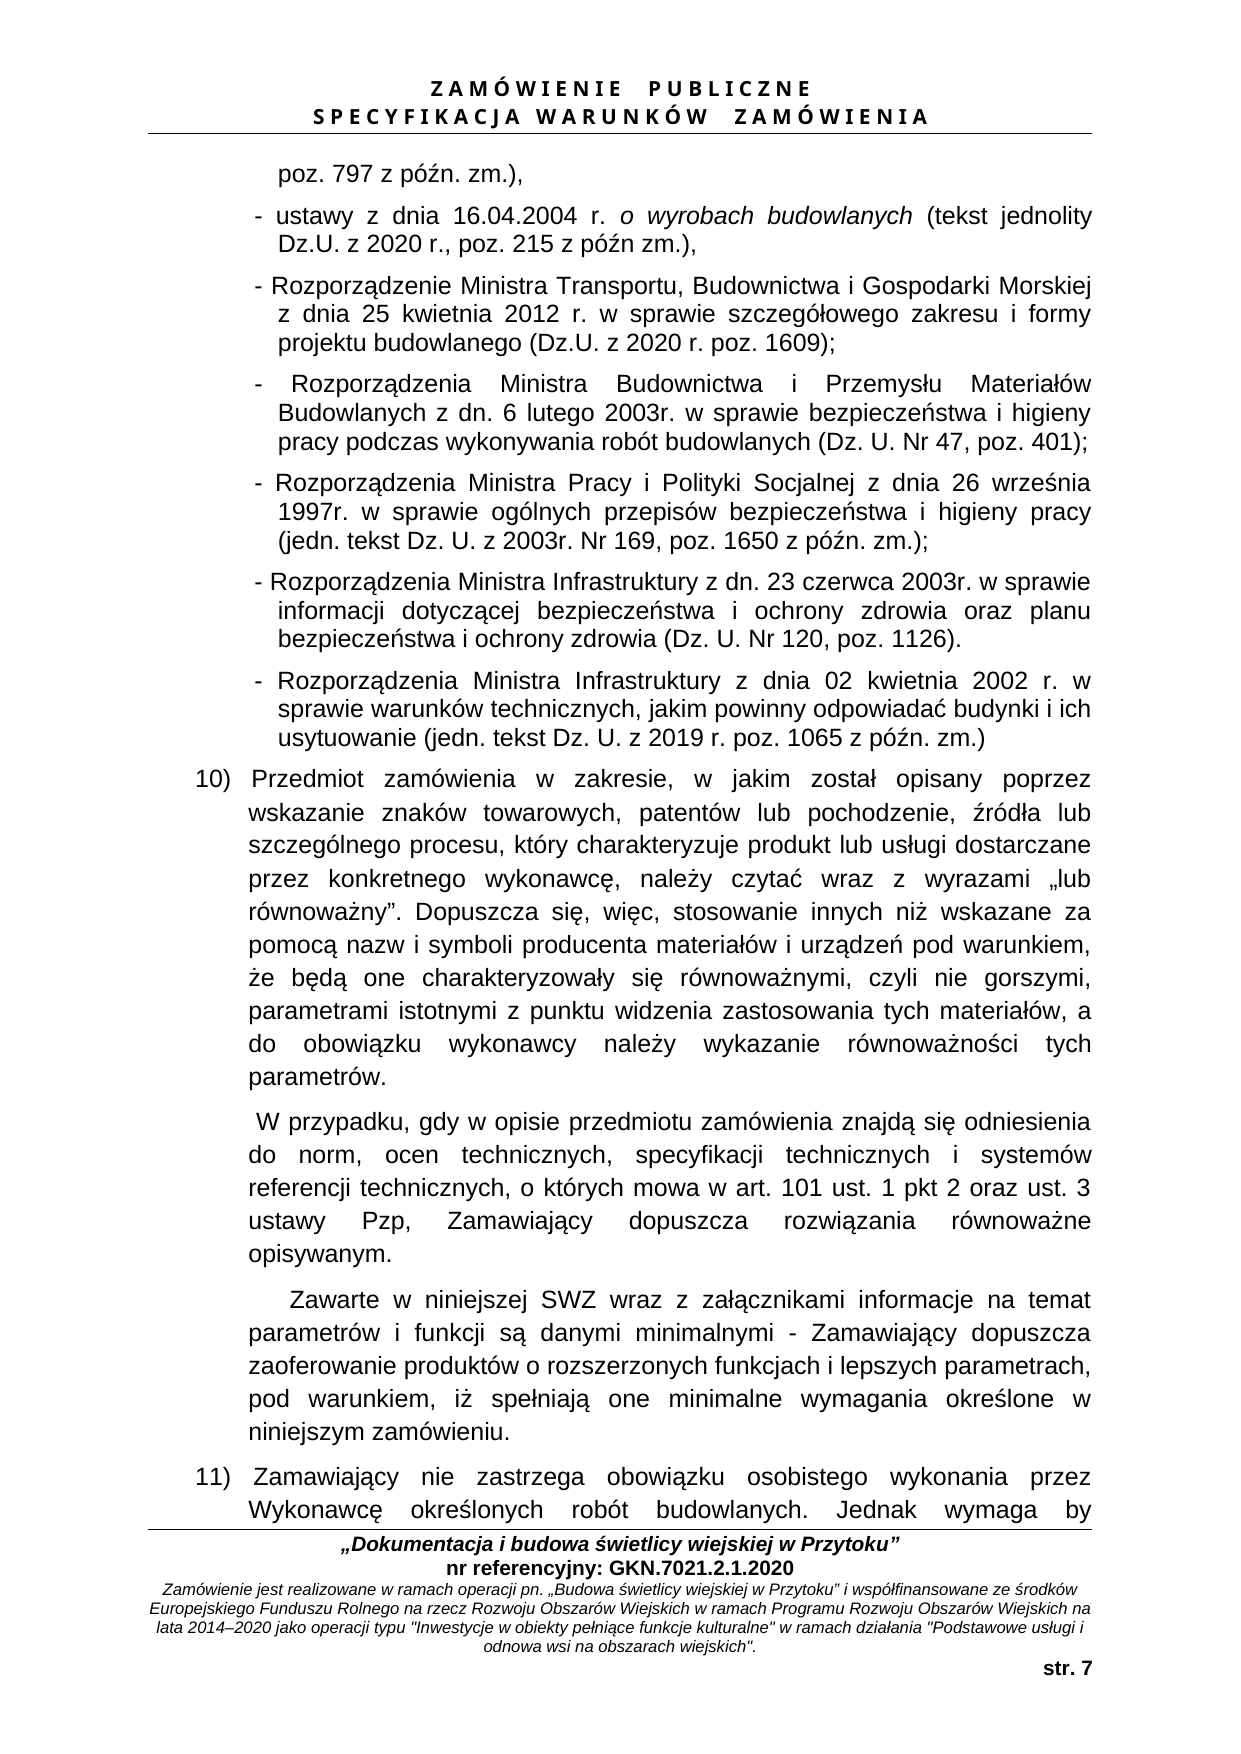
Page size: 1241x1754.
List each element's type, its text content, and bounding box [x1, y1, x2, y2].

text Zawarte w niniejszej SWZ wraz z załącznikami informacje na temat parametrów i funkcji są danymi minimalnymi - Zamawiający dopuszcza zaoferowanie produktów o rozszerzonych funkcjach i lepszych parametrach, pod warunkiem, iż spełniają one minimalne wymagania określone w niniejszym zamówieniu. [195, 1285, 1092, 1446]
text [195, 1462, 1092, 1524]
text - ustawy z dnia 16.04.2004 r. o wyrobach budowlanych (tekst jednolity Dz.U. z 2020 r., poz. 215 z późn zm.), [254, 201, 1092, 258]
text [254, 159, 1092, 188]
text - Rozporządzenia Ministra Infrastruktury z dnia 02 kwietnia 2002 r. w sprawie warunków technicznych, jakim powinny odpowiadać budynki i ich usytuowanie (jedn. tekst Dz. U. z 2019 r. poz. 1065 z późn. zm.) [254, 666, 1092, 752]
text W przypadku, gdy w opisie przedmiotu zamówienia znajdą się odniesienia do norm, ocen technicznych, specyfikacji technicznych i systemów referencji technicznych, o których mowa w art. 101 ust. 1 pkt 2 oraz ust. 3 ustawy Pzp, Zamawiający dopuszcza rozwiązania równoważne opisywanym. [195, 1107, 1092, 1268]
text - Rozporządzenia Ministra Infrastruktury z dn. 23 czerwca 2003r. w sprawie informacji dotyczącej bezpieczeństwa i ochrony zdrowia oraz planu bezpieczeństwa i ochrony zdrowia (Dz. U. Nr 120, poz. 1126). [254, 567, 1092, 653]
text - Rozporządzenie Ministra Transportu, Budownictwa i Gospodarki Morskiej z dnia 25 kwietnia 2012 r. w sprawie szczegółowego zakresu i formy projektu budowlanego (Dz.U. z 2020 r. poz. 1609); [254, 271, 1092, 357]
text 10) Przedmiot zamówienia w zakresie, w jakim został opisany poprzez wskazanie znaków towarowych, patentów lub pochodzenie, źródła lub szczególnego procesu, który charakteryzuje produkt lub usługi dostarczane przez konkretnego wykonawcę, należy czytać wraz z wyrazami „lub równoważny”. Dopuszcza się, więc, stosowanie innych niż wskazane za pomocą nazw i symboli producenta materiałów i urządzeń pod warunkiem, że będą one charakteryzowały się równoważnymi, czyli nie gorszymi, parametrami istotnymi z punktu widzenia zastosowania tych materiałów, a do obowiązku wykonawcy należy wykazanie równoważności tych parametrów. [195, 764, 1092, 1090]
text - Rozporządzenia Ministra Pracy i Polityki Socjalnej z dnia 26 września 1997r. w sprawie ogólnych przepisów bezpieczeństwa i higieny pracy (jedn. tekst Dz. U. z 2003r. Nr 169, poz. 1650 z późn. zm.); [254, 468, 1092, 554]
text - Rozporządzenia Ministra Budownictwa i Przemysłu Materiałów Budowlanych z dn. 6 lutego 2003r. w sprawie bezpieczeństwa i higieny pracy podczas wykonywania robót budowlanych (Dz. U. Nr 47, poz. 401); [254, 369, 1092, 456]
